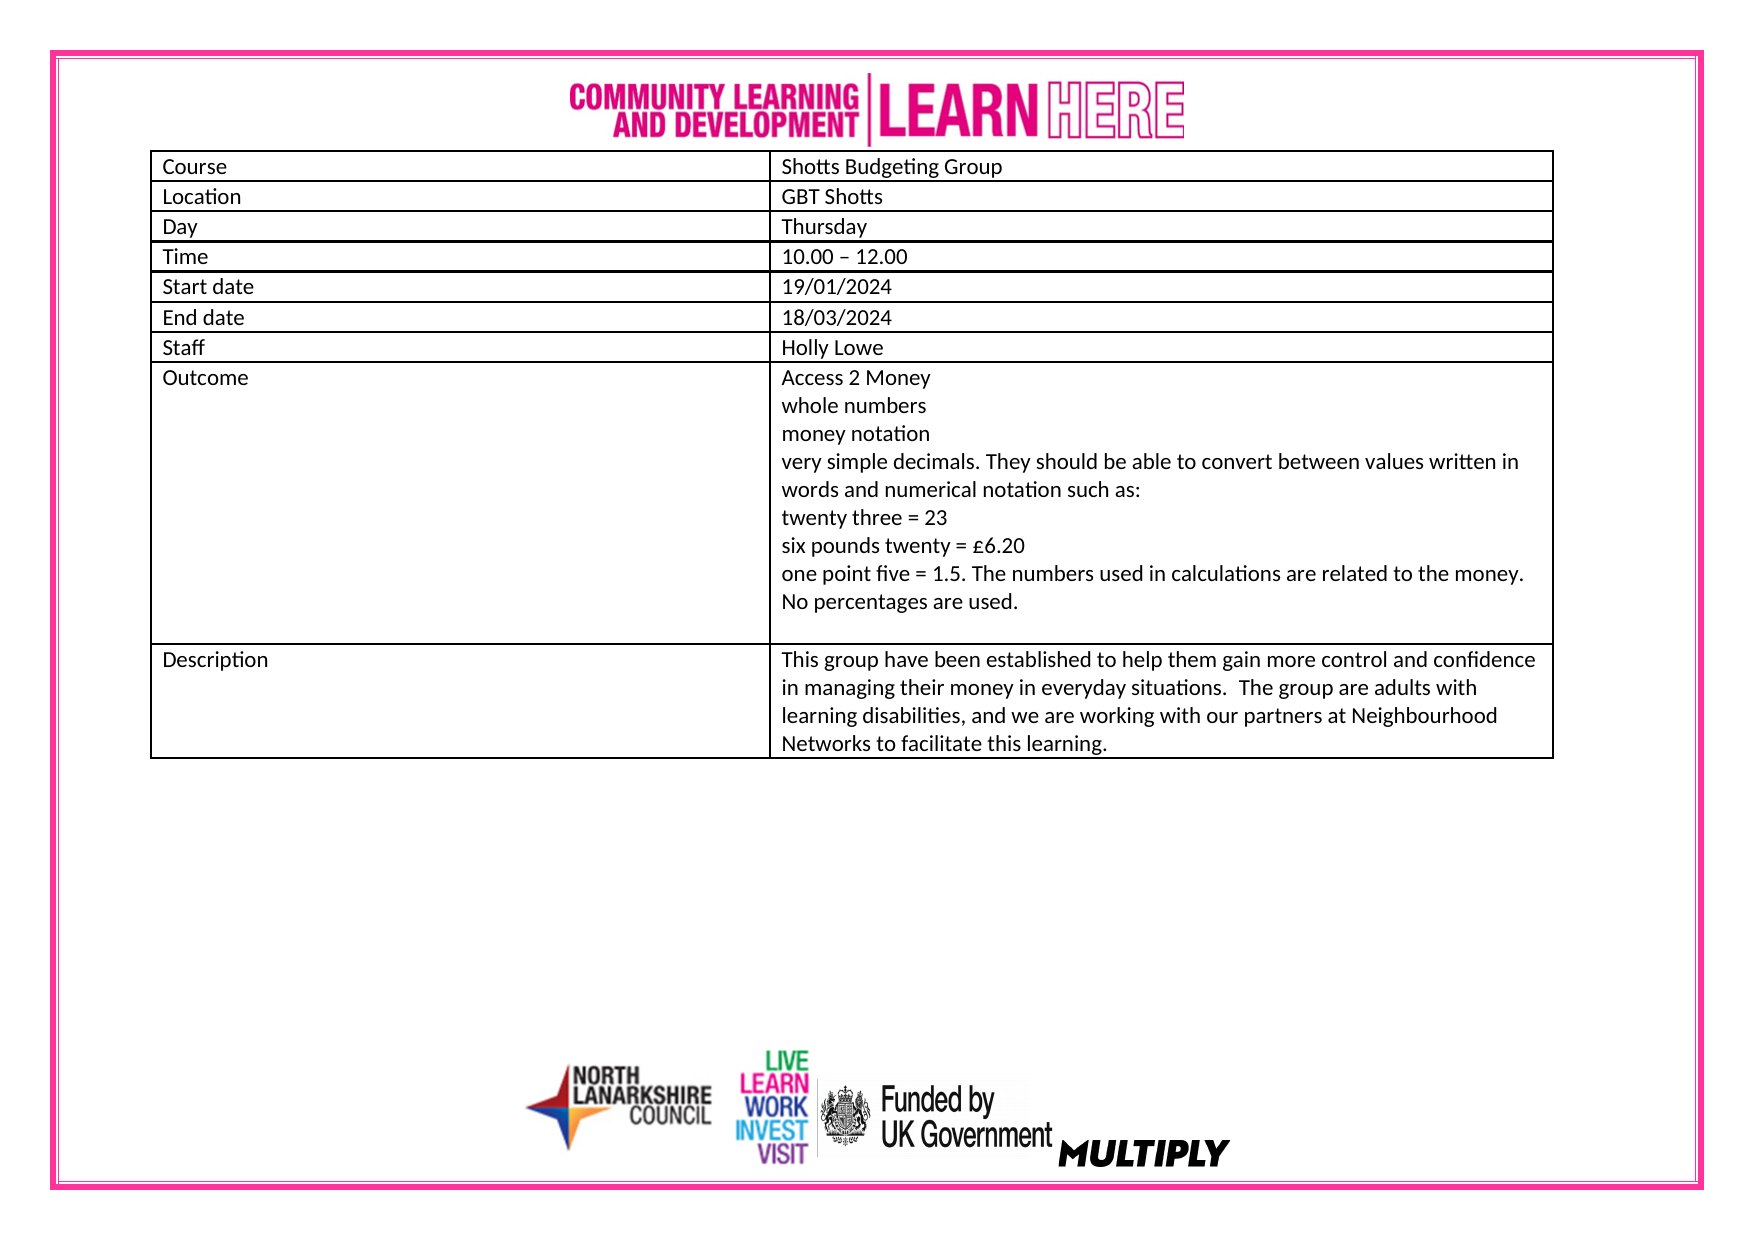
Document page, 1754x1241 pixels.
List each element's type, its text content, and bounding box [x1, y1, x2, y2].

table_cell GBT Shotts [771, 182, 1552, 210]
table_cell Location [152, 182, 769, 210]
table_cell Outcome [152, 363, 769, 643]
table_cell Time [152, 243, 769, 270]
table_cell End date [152, 303, 769, 331]
table_cell Thursday [771, 212, 1552, 240]
table_cell This group have been established to help them gain more control and confidence in managing their money in everyday situations. The group are adults with learning disabilities, and we are working with our partners at Neighbourhood Networks to facilitate this learning. [771, 645, 1552, 757]
picture [523, 1049, 1231, 1167]
table_cell 18/03/2024 [771, 303, 1552, 331]
table_cell 19/01/2024 [771, 273, 1552, 301]
table_header Course [152, 152, 769, 180]
table_cell Holly Lowe [771, 333, 1552, 361]
table_cell 10.00 – 12.00 [771, 243, 1552, 270]
picture [570, 73, 1184, 147]
table_cell Day [152, 212, 769, 240]
table_cell Description [152, 645, 769, 757]
table_cell Staff [152, 333, 769, 361]
table_cell Start date [152, 273, 769, 301]
table_header Shotts Budgeting Group [771, 152, 1552, 180]
table_cell Access 2 Money whole numbers money notation very simple decimals. They should be able to convert between values written in words and numerical notation such as: twenty three = 23 six pounds twenty = £6.20 one point five = 1.5. The numbers used in calculations are related to the money. No percentages are used. [771, 363, 1552, 643]
